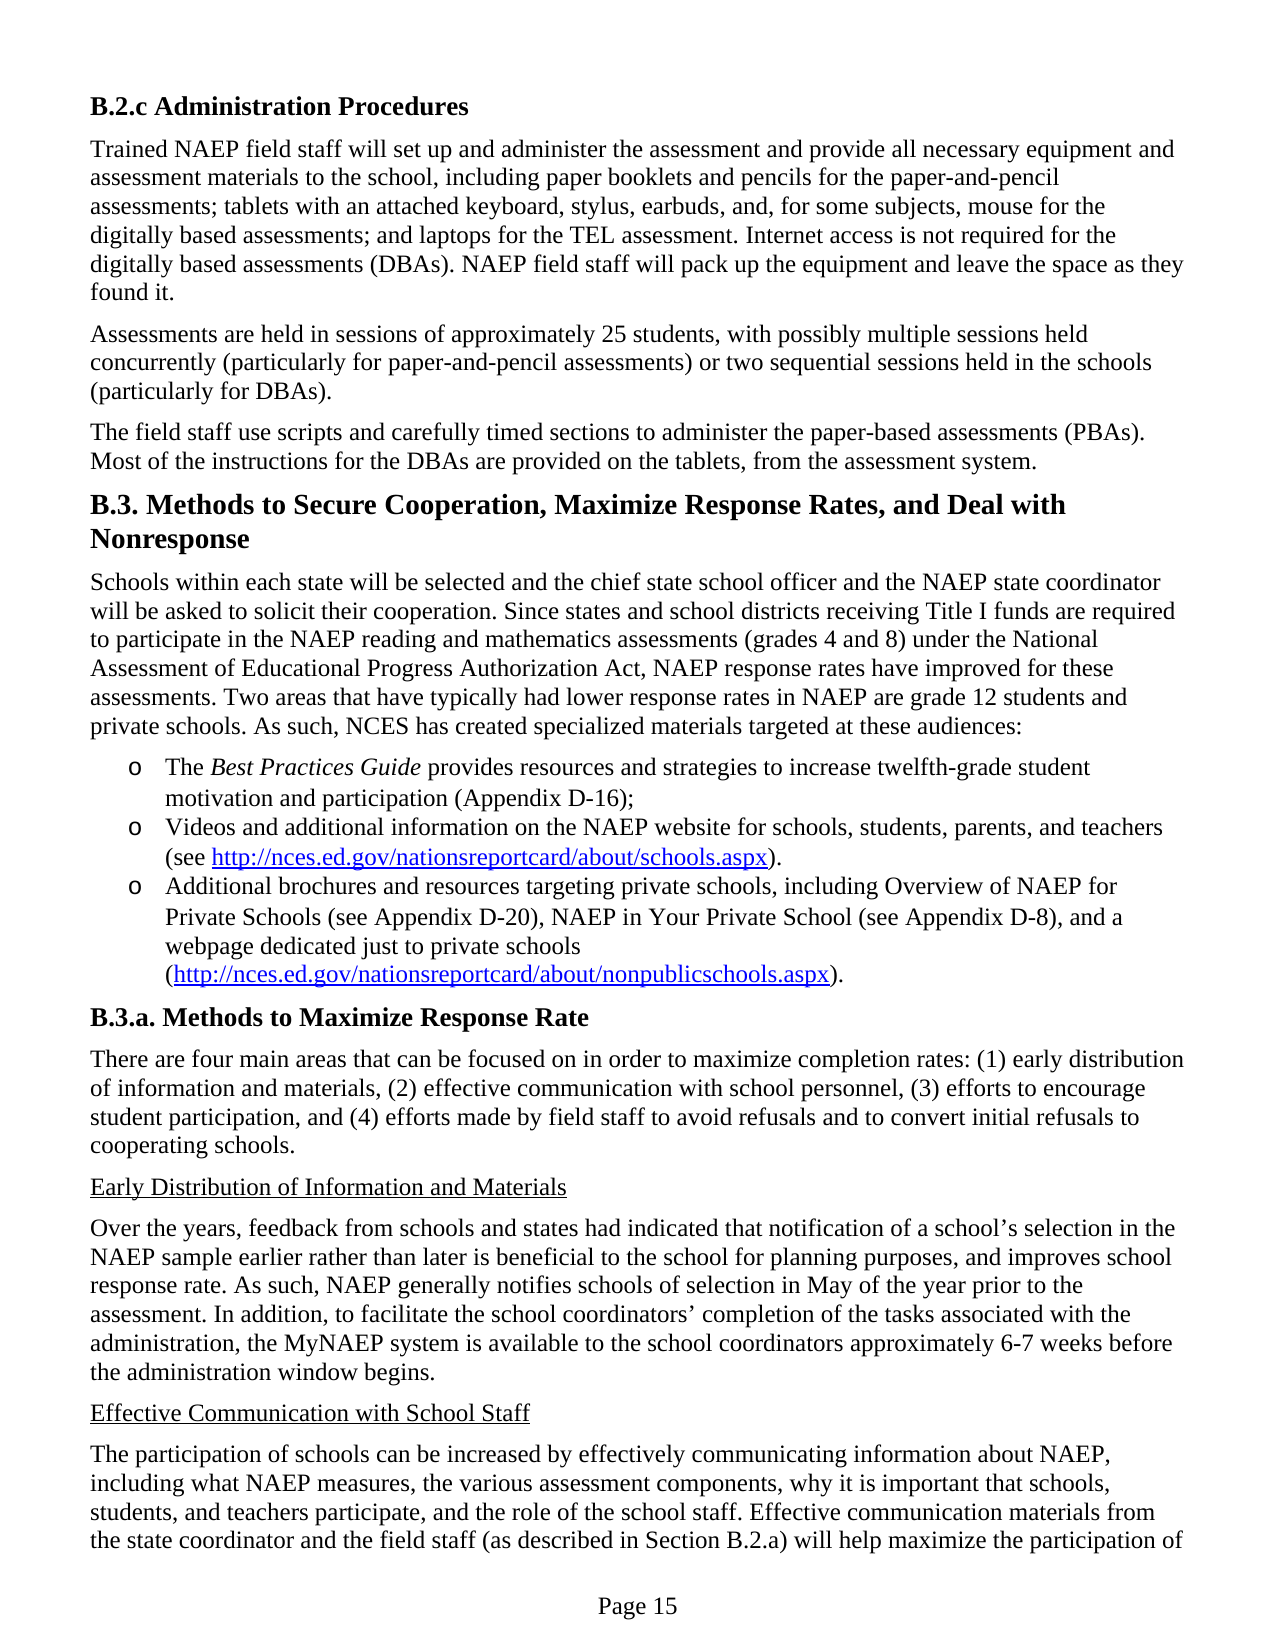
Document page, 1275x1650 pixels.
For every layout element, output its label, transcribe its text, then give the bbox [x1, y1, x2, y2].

subtitle Early Distribution of Information and Materials [90, 1172, 1185, 1201]
text Assessments are held in sessions of approximately 25 students, with possibly multiple sessions held concurrently (particularly for paper-and-pencil assessments) or two sequential sessions held in the schools (particularly for DBAs). [90, 319, 1185, 405]
subtitle B.3. Methods to Secure Cooperation, Maximize Response Rates, and Deal with Nonresponse [90, 487, 1185, 554]
subtitle B.3.a. Methods to Maximize Response Rate [90, 1001, 1185, 1032]
list Videos and additional information on the NAEP website for schools, students, parents, and teachers (see http://nces.ed.gov/nationsreportcard/about/schools.aspx). [127, 812, 1185, 871]
subtitle Effective Communication with School Staff [90, 1398, 1185, 1427]
text There are four main areas that can be focused on in order to maximize completion rates: (1) early distribution of information and materials, (2) effective communication with school personnel, (3) efforts to encourage student participation, and (4) efforts made by field staff to avoid refusals and to convert initial refusals to cooperating schools. [90, 1044, 1185, 1159]
text Trained NAEP field staff will set up and administer the assessment and provide all necessary equipment and assessment materials to the school, including paper booklets and pencils for the paper-and-pencil assessments; tablets with an attached keyboard, stylus, earbuds, and, for some subjects, mouse for the digitally based assessments; and laptops for the TEL assessment. Internet access is not required for the digitally based assessments (DBAs). NAEP field staff will pack up the equipment and leave the space as they found it. [90, 134, 1185, 306]
list Additional brochures and resources targeting private schools, including Overview of NAEP for Private Schools (see Appendix D-20), NAEP in Your Private School (see Appendix D-8), and a webpage dedicated just to private schools (http://nces.ed.gov/nationsreportcard/about/nonpublicschools.aspx). [127, 871, 1185, 988]
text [90, 1439, 1185, 1554]
text Schools within each state will be selected and the chief state school officer and the NAEP state coordinator will be asked to solicit their cooperation. Since states and school districts receiving Title I funds are required to participate in the NAEP reading and mathematics assessments (grades 4 and 8) under the National Assessment of Educational Progress Authorization Act, NAEP response rates have improved for these assessments. Two areas that have typically had lower response rates in NAEP are grade 12 students and private schools. As such, NCES has created specialized materials targeted at these audiences: [90, 567, 1185, 739]
subtitle B.2.c Administration Procedures [90, 90, 1185, 121]
text The field staff use scripts and carefully timed sections to administer the paper-based assessments (PBAs). Most of the instructions for the DBAs are provided on the tablets, from the assessment system. [90, 417, 1185, 475]
list The Best Practices Guide provides resources and strategies to increase twelfth-grade student motivation and participation (Appendix D-16); [127, 752, 1185, 812]
text Over the years, feedback from schools and states had indicated that notification of a school’s selection in the NAEP sample earlier rather than later is beneficial to the school for planning purposes, and improves school response rate. As such, NAEP generally notifies schools of selection in May of the year prior to the assessment. In addition, to facilitate the school coordinators’ completion of the tasks associated with the administration, the MyNAEP system is available to the school coordinators approximately 6-7 weeks before the administration window begins. [90, 1213, 1185, 1386]
